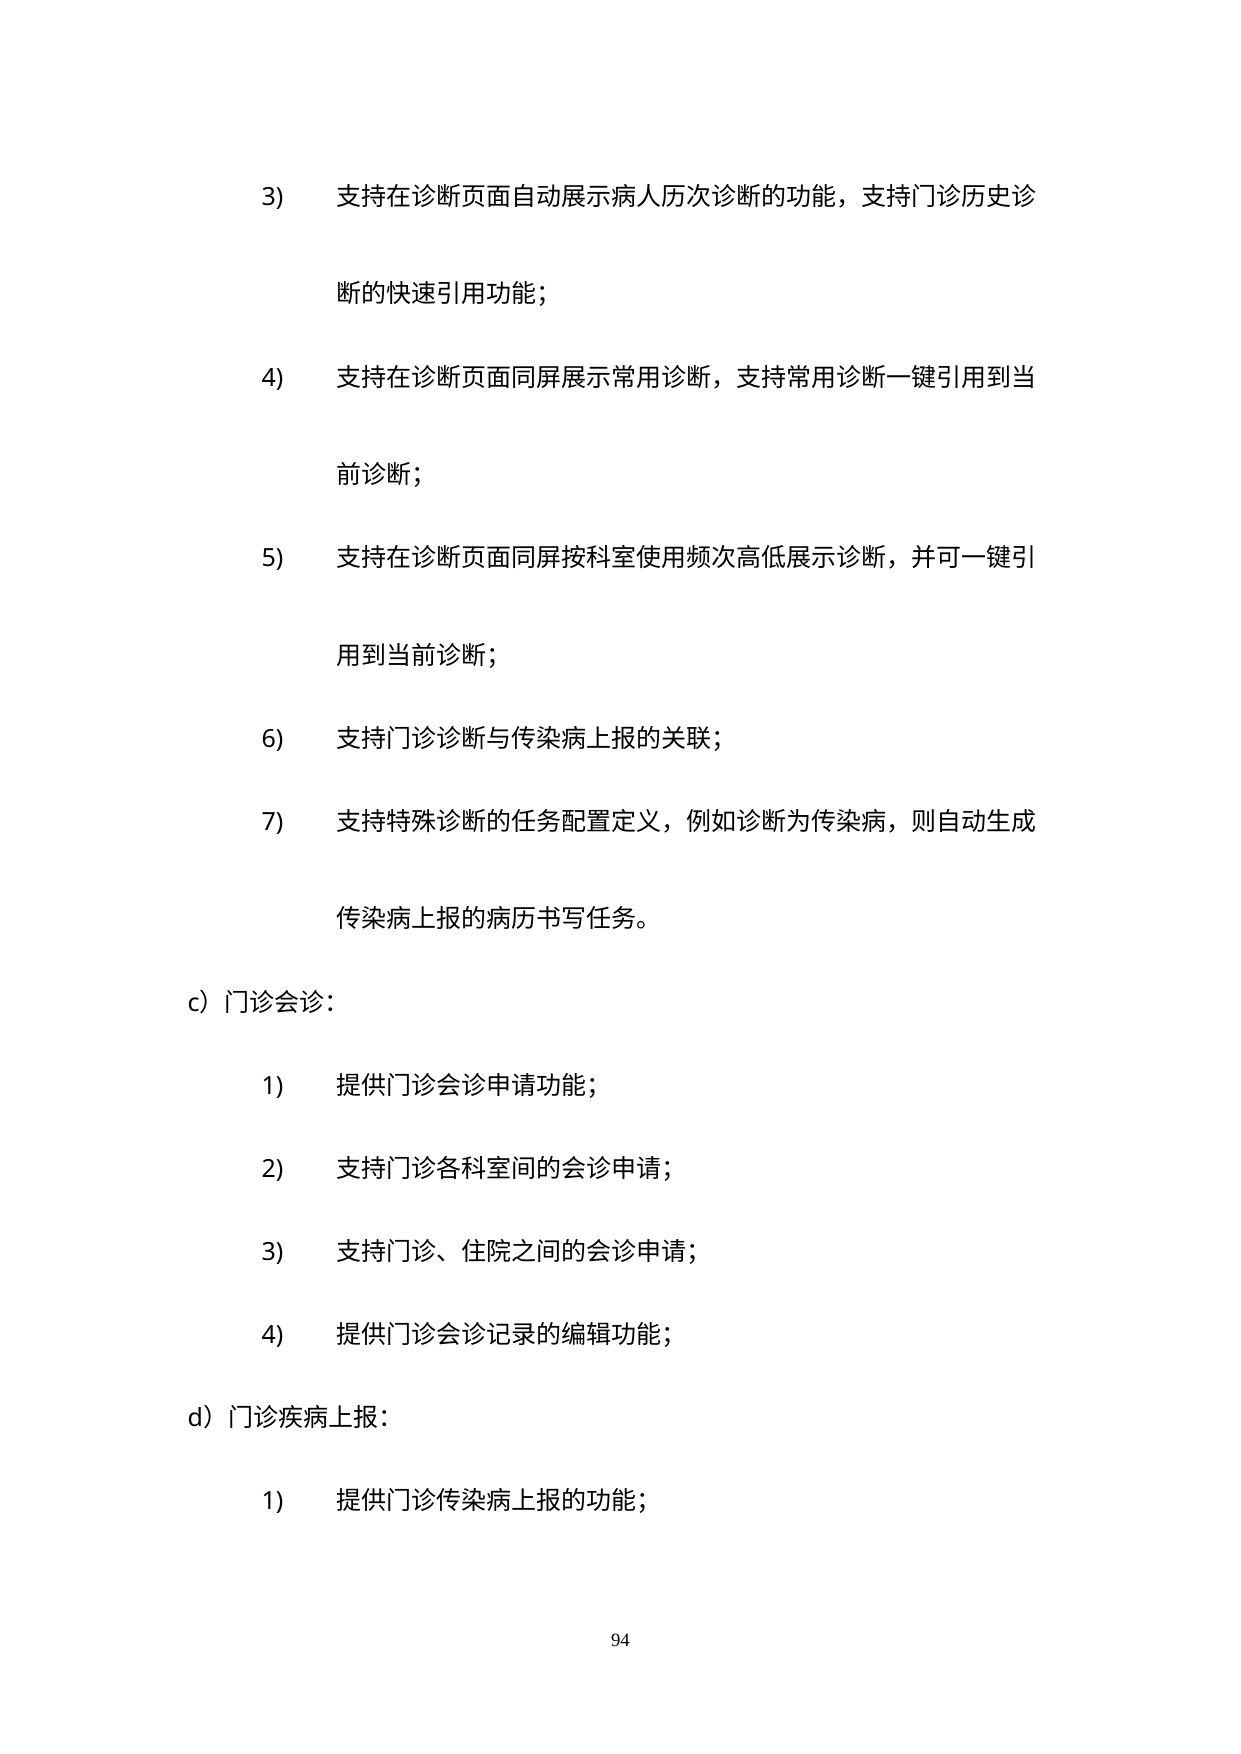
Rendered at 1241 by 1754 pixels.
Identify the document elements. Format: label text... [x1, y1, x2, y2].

list 支持在诊断页面同屏按科室使用频次高低展示诊断，并可一键引用到当前诊断； [261, 523, 1047, 686]
text c）门诊会诊： [187, 968, 1053, 1033]
list 提供门诊会诊申请功能； [261, 1051, 1047, 1116]
list 提供门诊传染病上报的功能； [261, 1466, 1047, 1531]
list 支持门诊诊断与传染病上报的关联； [261, 704, 1047, 769]
text d）门诊疾病上报： [187, 1383, 1053, 1448]
list 支持门诊、住院之间的会诊申请； [261, 1217, 1047, 1282]
list 支持在诊断页面同屏展示常用诊断，支持常用诊断一键引用到当前诊断； [261, 343, 1047, 505]
list 支持特殊诊断的任务配置定义，例如诊断为传染病，则自动生成传染病上报的病历书写任务。 [261, 787, 1047, 949]
list 提供门诊会诊记录的编辑功能； [261, 1300, 1047, 1365]
list 支持门诊各科室间的会诊申请； [261, 1134, 1047, 1199]
list 支持在诊断页面自动展示病人历次诊断的功能，支持门诊历史诊断的快速引用功能； [261, 162, 1047, 324]
